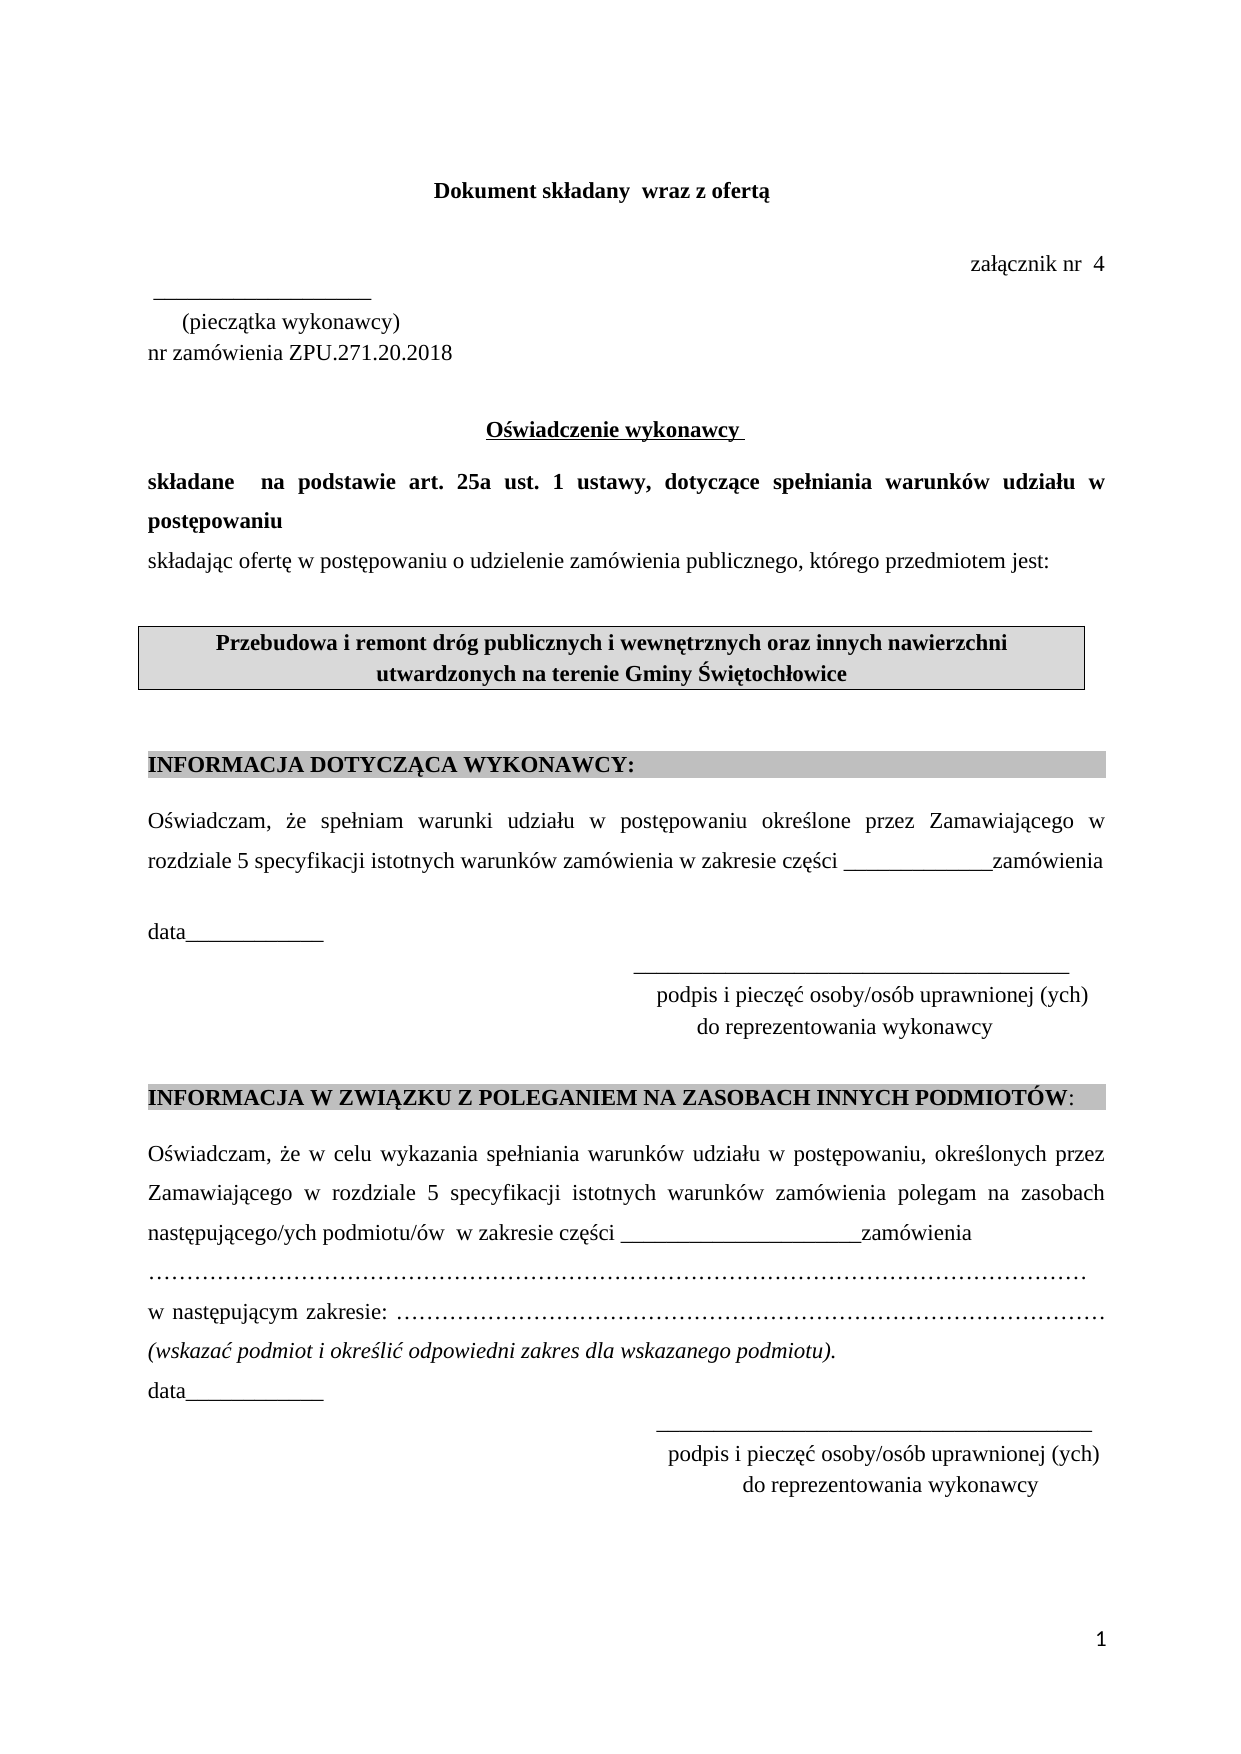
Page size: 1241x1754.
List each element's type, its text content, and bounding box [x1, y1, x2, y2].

text ______________________________________ [148, 949, 1106, 976]
text do reprezentowania wykonawcy [148, 1471, 1106, 1498]
text w następującym zakresie: ………………………………………………………………………………… (wskazać podmiot i określić odpowiedni zakres dla wskazanego podmiotu). [148, 1298, 1106, 1364]
text INFORMACJA DOTYCZĄCA WYKONAWCY: [148, 751, 1106, 778]
text Dokument składany wraz z ofertą [148, 177, 1106, 203]
text INFORMACJA W ZWIĄZKU Z POLEGANIEM NA ZASOBACH INNYCH PODMIOTÓW: [148, 1084, 1106, 1110]
text składane na podstawie art. 25a ust. 1 ustawy, dotyczące spełniania warunków udziału w postępowaniu [148, 468, 1106, 534]
text Przebudowa i remont dróg publicznych i wewnętrznych oraz innych nawierzchni utwardzonych na terenie Gminy Świętochłowice [139, 627, 1084, 689]
text …………………………………………………………………………………………………………… [148, 1258, 1106, 1285]
text Oświadczam, że w celu wykazania spełniania warunków udziału w postępowaniu, określonych przez Zamawiającego w rozdziale 5 specyfikacji istotnych warunków zamówienia polegam na zasobach następującego/ych podmiotu/ów w zakresie części _____________________zamówienia [148, 1140, 1106, 1245]
text załącznik nr 4 [148, 250, 1106, 276]
text (pieczątka wykonawcy) [148, 308, 1106, 334]
text Oświadczam, że spełniam warunki udziału w postępowaniu określone przez Zamawiającego w rozdziale 5 specyfikacji istotnych warunków zamówienia w zakresie części _____________zamówienia [148, 807, 1106, 873]
text do reprezentowania wykonawcy [148, 1013, 1106, 1039]
text Oświadczenie wykonawcy [148, 416, 1106, 442]
text składając ofertę w postępowaniu o udzielenie zamówienia publicznego, którego przedmiotem jest: [148, 547, 1106, 573]
text podpis i pieczęć osoby/osób uprawnionej (ych) [148, 1440, 1106, 1466]
text data____________ [148, 918, 1106, 944]
text ___________________ [148, 276, 1106, 302]
text nr zamówienia ZPU.271.20.2018 [148, 339, 1106, 366]
text podpis i pieczęć osoby/osób uprawnionej (ych) [148, 981, 1106, 1007]
text ______________________________________ [148, 1408, 1106, 1435]
text data____________ [148, 1377, 1106, 1403]
